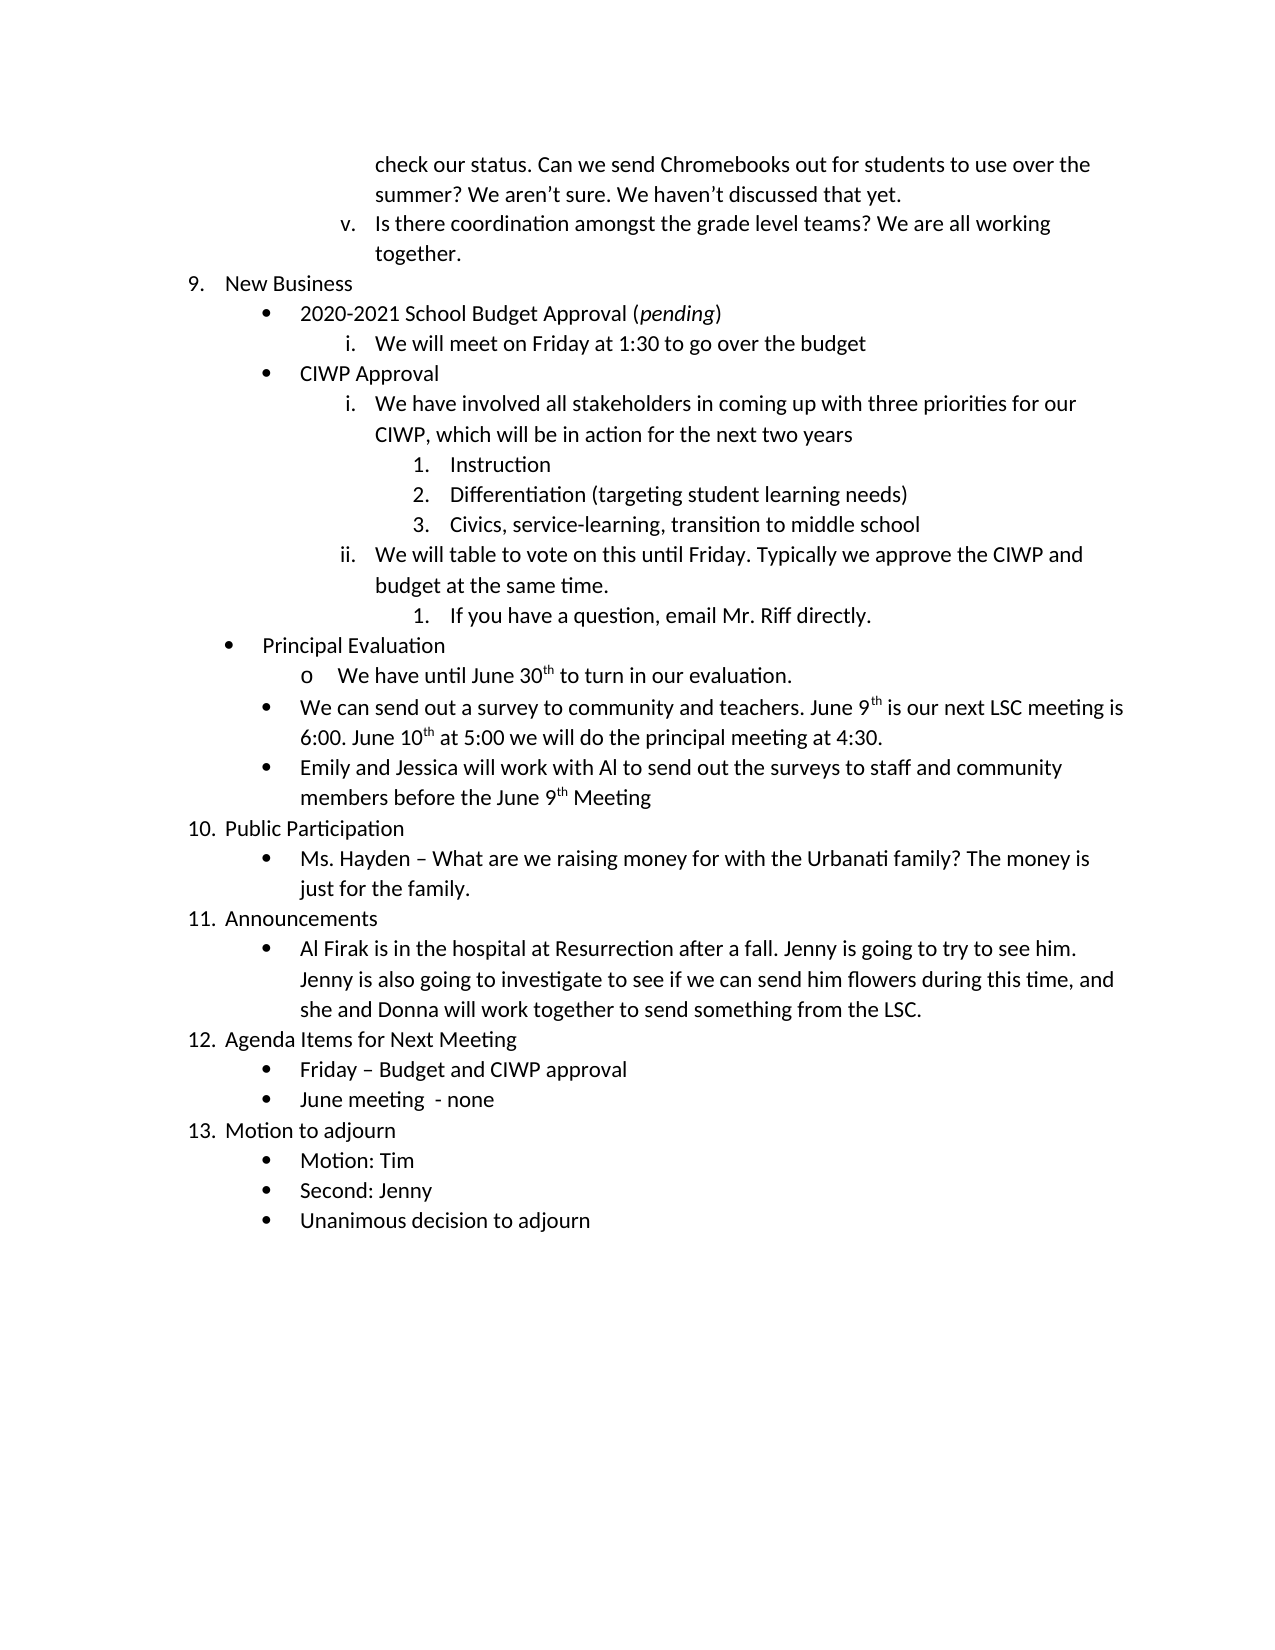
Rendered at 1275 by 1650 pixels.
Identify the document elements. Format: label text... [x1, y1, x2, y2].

list Agenda Items for Next Meeting [187, 1025, 1125, 1053]
list Friday – Budget and CIWP approval [262, 1055, 1125, 1083]
list CIWP Approval [262, 359, 1125, 387]
list We will table to vote on this until Friday. Typically we approve the CIWP and budget at the same time. [356, 541, 1125, 599]
list We have involved all stakeholders in coming up with three priorities for our CIWP, which will be in action for the next two years [356, 389, 1125, 448]
list Al Firak is in the hospital at Resurrection after a fall. Jenny is going to try to see him. Jenny is also going to investigate to see if we can send him flowers during this time, and she and Donna will work together to send something from the LSC. [262, 934, 1125, 1023]
list Ms. Hayden – What are we raising money for with the Urbanati family? The money is just for the family. [262, 844, 1125, 902]
list If you have a question, email Mr. Riff directly. [412, 601, 1125, 629]
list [356, 150, 1125, 208]
list Unanimous decision to adjourn [262, 1206, 1125, 1234]
list Emily and Jessica will work with Al to send out the surveys to staff and community members before the June 9th Meeting [262, 753, 1125, 812]
list Is there coordination amongst the grade level teams? We are all working together. [356, 209, 1125, 267]
list Principal Evaluation [225, 631, 1125, 659]
list Motion to adjourn [187, 1116, 1125, 1144]
list New Business [187, 269, 1125, 297]
list Public Participation [187, 814, 1125, 842]
list Civics, service-learning, transition to middle school [412, 510, 1125, 538]
list June meeting - none [262, 1086, 1125, 1114]
list Motion: Tim [262, 1146, 1125, 1174]
list Second: Jenny [262, 1176, 1125, 1204]
list We have until June 30th to turn in our evaluation. [300, 661, 1125, 691]
list Instruction [412, 450, 1125, 478]
list Differentiation (targeting student learning needs) [412, 480, 1125, 508]
list We can send out a survey to community and teachers. June 9th is our next LSC meeting is 6:00. June 10th at 5:00 we will do the principal meeting at 4:30. [262, 693, 1125, 751]
list We will meet on Friday at 1:30 to go over the budget [356, 329, 1125, 357]
list Announcements [187, 904, 1125, 932]
list 2020-2021 School Budget Approval (pending) [262, 299, 1125, 327]
